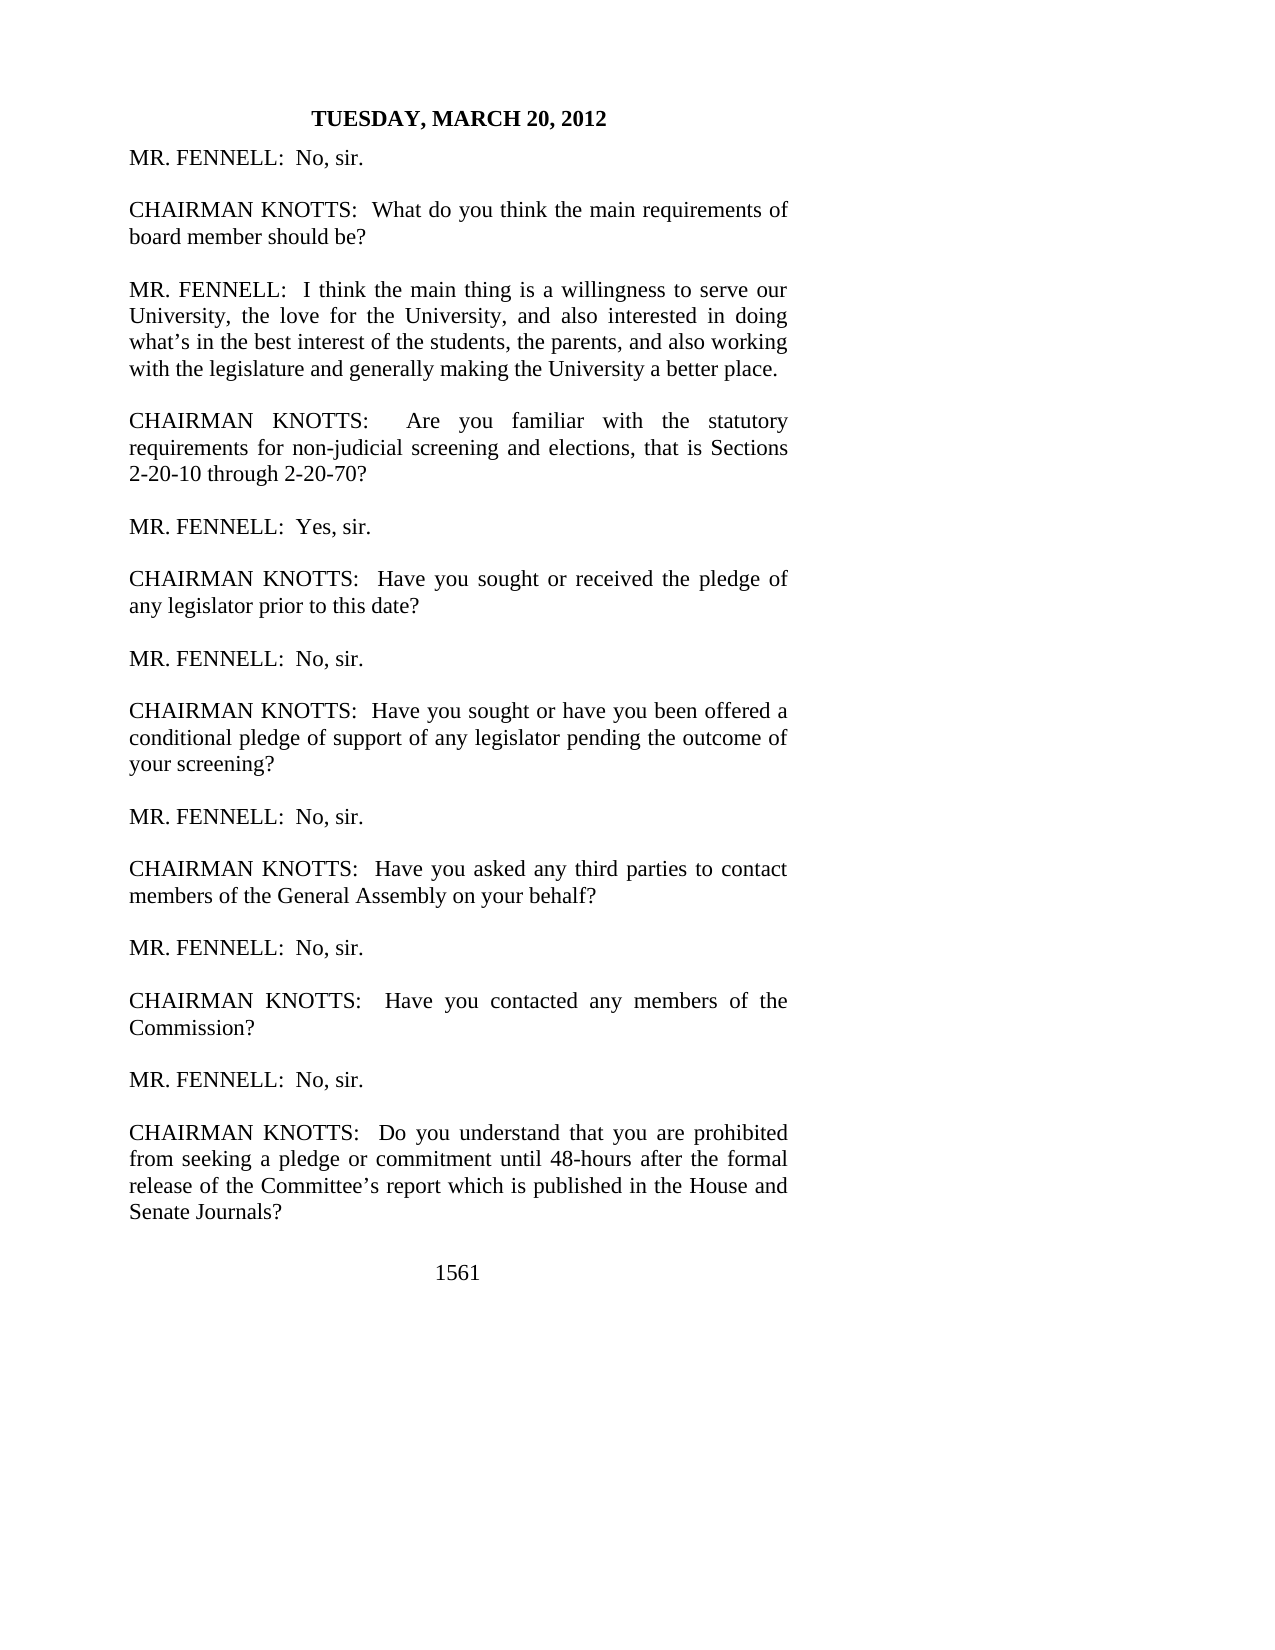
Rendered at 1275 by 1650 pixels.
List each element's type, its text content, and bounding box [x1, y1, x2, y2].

text CHAIRMAN KNOTTS: Have you sought or have you been offered a conditional pledge of support of any legislator pending the outcome of your screening? [129, 697, 789, 776]
text CHAIRMAN KNOTTS: Have you asked any third parties to contact members of the General Assembly on your behalf? [129, 855, 789, 908]
text CHAIRMAN KNOTTS: Have you sought or received the pledge of any legislator prior to this date? [129, 566, 789, 618]
text MR. FENNELL: No, sir. [129, 644, 789, 671]
text CHAIRMAN KNOTTS: Do you understand that you are prohibited from seeking a pledge or commitment until 48-hours after the formal release of the Committee’s report which is published in the House and Senate Journals? [129, 1119, 789, 1224]
text MR. FENNELL: No, sir. [129, 1066, 789, 1093]
text MR. FENNELL: I think the main thing is a willingness to serve our University, the love for the University, and also interested in doing what’s in the best interest of the students, the parents, and also working with the legislature and generally making the University a better place. [129, 276, 789, 381]
text CHAIRMAN KNOTTS: Are you familiar with the statutory requirements for non-judicial screening and elections, that is Sections 2-20-10 through 2-20-70? [129, 407, 789, 486]
text CHAIRMAN KNOTTS: What do you think the main requirements of board member should be? [129, 197, 789, 249]
text MR. FENNELL: No, sir. [129, 144, 789, 170]
text MR. FENNELL: No, sir. [129, 803, 789, 829]
text MR. FENNELL: Yes, sir. [129, 513, 789, 539]
text MR. FENNELL: No, sir. [129, 934, 789, 961]
text CHAIRMAN KNOTTS: Have you contacted any members of the Commission? [129, 987, 789, 1040]
